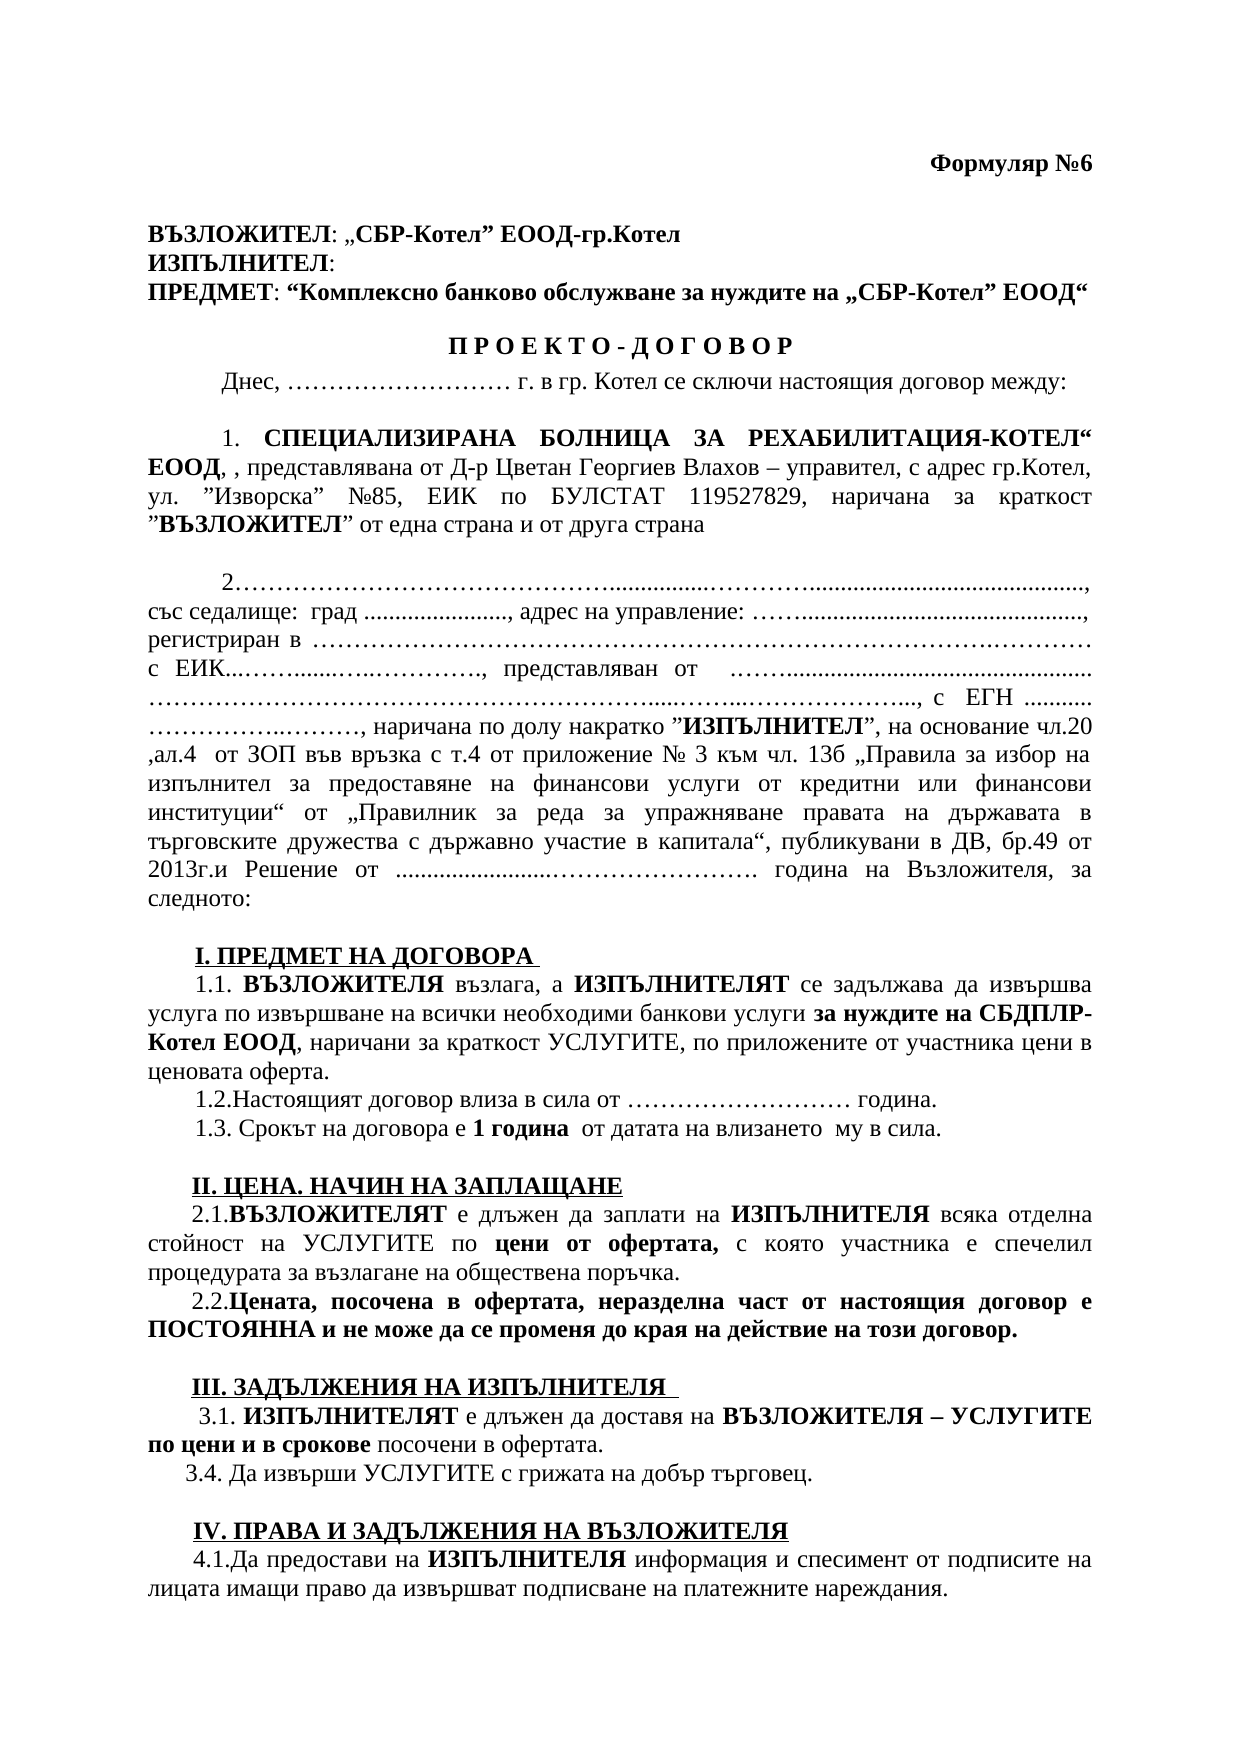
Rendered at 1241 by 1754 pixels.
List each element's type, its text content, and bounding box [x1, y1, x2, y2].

text 2.1.ВЪЗЛОЖИТЕЛЯТ е длъжен да заплати на ИЗПЪЛНИТЕЛЯ всяка отделна стойност на УСЛУГИТЕ по цени от офертата, с която участника е спечелил процедурата за възлагане на обществена поръчка. [148, 1199, 1093, 1286]
text 4.1.Да предостави на ИЗПЪЛНИТЕЛЯ информация и спесимент от подписите на лицата имащи право да извършват подписване на платежните нареждания. [148, 1544, 1093, 1602]
text 1. СПЕЦИАЛИЗИРАНА БОЛНИЦА ЗА РЕХАБИЛИТАЦИЯ-КОТЕЛ“ ЕООД, , представлявана от Д-р Цветан Георгиев Влахов – управител, с адрес гр.Котел, ул. ”Изворска” №85, ЕИК по БУЛСТАТ 119527829, наричана за краткост ”ВЪЗЛОЖИТЕЛ” от една страна и от друга страна [148, 423, 1093, 538]
subtitle П Р О Е К Т О - Д О Г О В О Р [148, 331, 1093, 359]
text І. ПРЕДМЕТ НА ДОГОВОРА [148, 941, 1093, 969]
text 1.1. ВЪЗЛОЖИТЕЛЯ възлага, а ИЗПЪЛНИТЕЛЯТ се задължава да извършва услуга по извършване на всички необходими банкови услуги за нуждите на СБДПЛР-Котел ЕООД, наричани за краткост УСЛУГИТЕ, по приложените от участника цени в ценовата оферта. [148, 969, 1093, 1084]
text 2.2.Цената, посочена в офертата, неразделна част от настоящия договор е ПОСТОЯННА и не може да се променя до края на действие на този договор. [148, 1286, 1093, 1343]
text ВЪЗЛОЖИТЕЛ: „СБР-Котел” ЕООД-гр.Котел [148, 219, 1093, 248]
text регистриран в ……………………………………………………………………….………… с ЕИК...…….......…..…………., представляван от .……................................................. …………………………………………………….....……...………………..., с ЕГН ...........……………..………, наричана по долу накратко ”ИЗПЪЛНИТЕЛ”, на основание чл.20 ,ал.4 от ЗОП във връзка с т.4 от приложение № 3 към чл. 13б „Правила за избор на изпълнител за предоставяне на финансови услуги от кредитни или финансови институции“ от „Правилник за реда за упражняване правата на държавата в търговските дружества с държавно участие в капитала“, публикувани в ДВ, бр.49 от 2013г.и Решение от .........................……………………. година на Възложителя, за следното: [148, 624, 1093, 912]
text 2………………………………………................…………............................................, със седалище: град ......................., адрес на управление: ……............................................., [148, 567, 1093, 624]
text 3.4. Да извърши УСЛУГИТЕ с грижата на добър търговец. [148, 1458, 1093, 1487]
text 1.2.Настоящият договор влиза в сила от ……………………… година. [148, 1084, 1093, 1113]
text 3.1. ИЗПЪЛНИТЕЛЯТ е длъжен да доставя на ВЪЗЛОЖИТЕЛЯ – УСЛУГИТЕ по цени и в срокове посочени в офертата. [148, 1401, 1093, 1458]
text ПРЕДМЕТ: “Комплексно банково обслужване за нуждите на „СБР-Котел” ЕООД“ [148, 277, 1093, 306]
text II. ЦЕНА. НАЧИН НА ЗАПЛАЩАНЕ [148, 1171, 1093, 1199]
text Днес, ……………………… г. в гр. Котел се сключи настоящия договор между: [148, 366, 1093, 394]
text ИЗПЪЛНИТЕЛ: [148, 248, 1093, 277]
text Формуляр №6 [148, 148, 1093, 176]
text IV. ПРАВА И ЗАДЪЛЖЕНИЯ НА ВЪЗЛОЖИТЕЛЯ [148, 1516, 1093, 1544]
text 1.3. Срокът на договора е 1 година от датата на влизането му в сила. [148, 1113, 1093, 1142]
text III. ЗАДЪЛЖЕНИЯ НА ИЗПЪЛНИТЕЛЯ [148, 1372, 1093, 1401]
